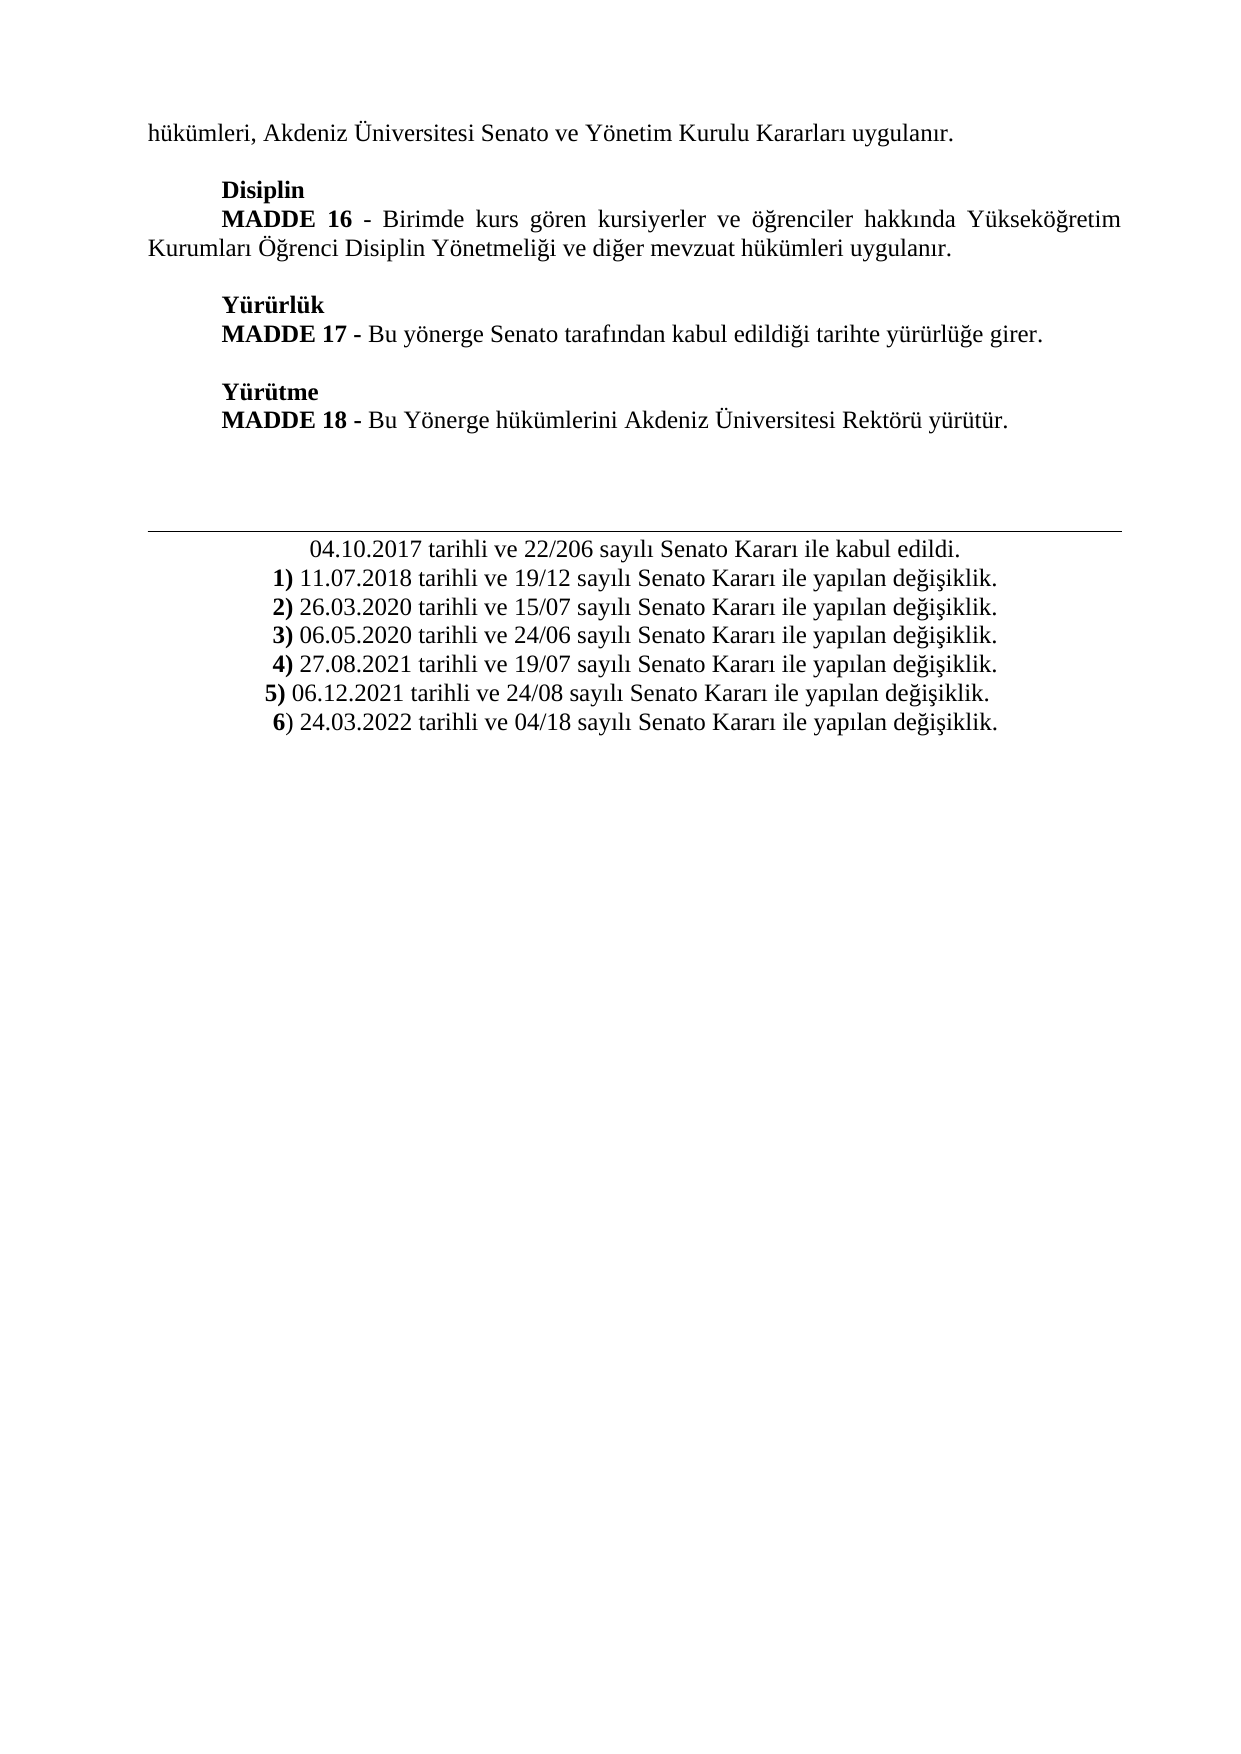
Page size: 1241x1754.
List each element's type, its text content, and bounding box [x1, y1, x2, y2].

text Disiplin [148, 176, 1122, 204]
text 3) 06.05.2020 tarihli ve 24/06 sayılı Senato Kararı ile yapılan değişiklik. [148, 621, 1122, 649]
text Yürütme [148, 377, 1122, 406]
text MADDE 16 - Birimde kurs gören kursiyerler ve öğrenciler hakkında Yükseköğretim Kurumları Öğrenci Disiplin Yönetmeliği ve diğer mevzuat hükümleri uygulanır. [148, 204, 1122, 262]
text 5) 06.12.2021 tarihli ve 24/08 sayılı Senato Kararı ile yapılan değişiklik. [148, 678, 1122, 707]
text Yürürlük [148, 291, 1122, 319]
text 4) 27.08.2021 tarihli ve 19/07 sayılı Senato Kararı ile yapılan değişiklik. [148, 649, 1122, 678]
text MADDE 17 - Bu yönerge Senato tarafından kabul edildiği tarihte yürürlüğe girer. [148, 319, 1122, 348]
text 6) 24.03.2022 tarihli ve 04/18 sayılı Senato Kararı ile yapılan değişiklik. [148, 707, 1122, 736]
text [148, 118, 1122, 147]
text MADDE 18 - Bu Yönerge hükümlerini Akdeniz Üniversitesi Rektörü yürütür. [148, 406, 1122, 434]
text 2) 26.03.2020 tarihli ve 15/07 sayılı Senato Kararı ile yapılan değişiklik. [148, 592, 1122, 621]
text 04.10.2017 tarihli ve 22/206 sayılı Senato Kararı ile kabul edildi. [148, 532, 1122, 563]
text 1) 11.07.2018 tarihli ve 19/12 sayılı Senato Kararı ile yapılan değişiklik. [148, 563, 1122, 592]
